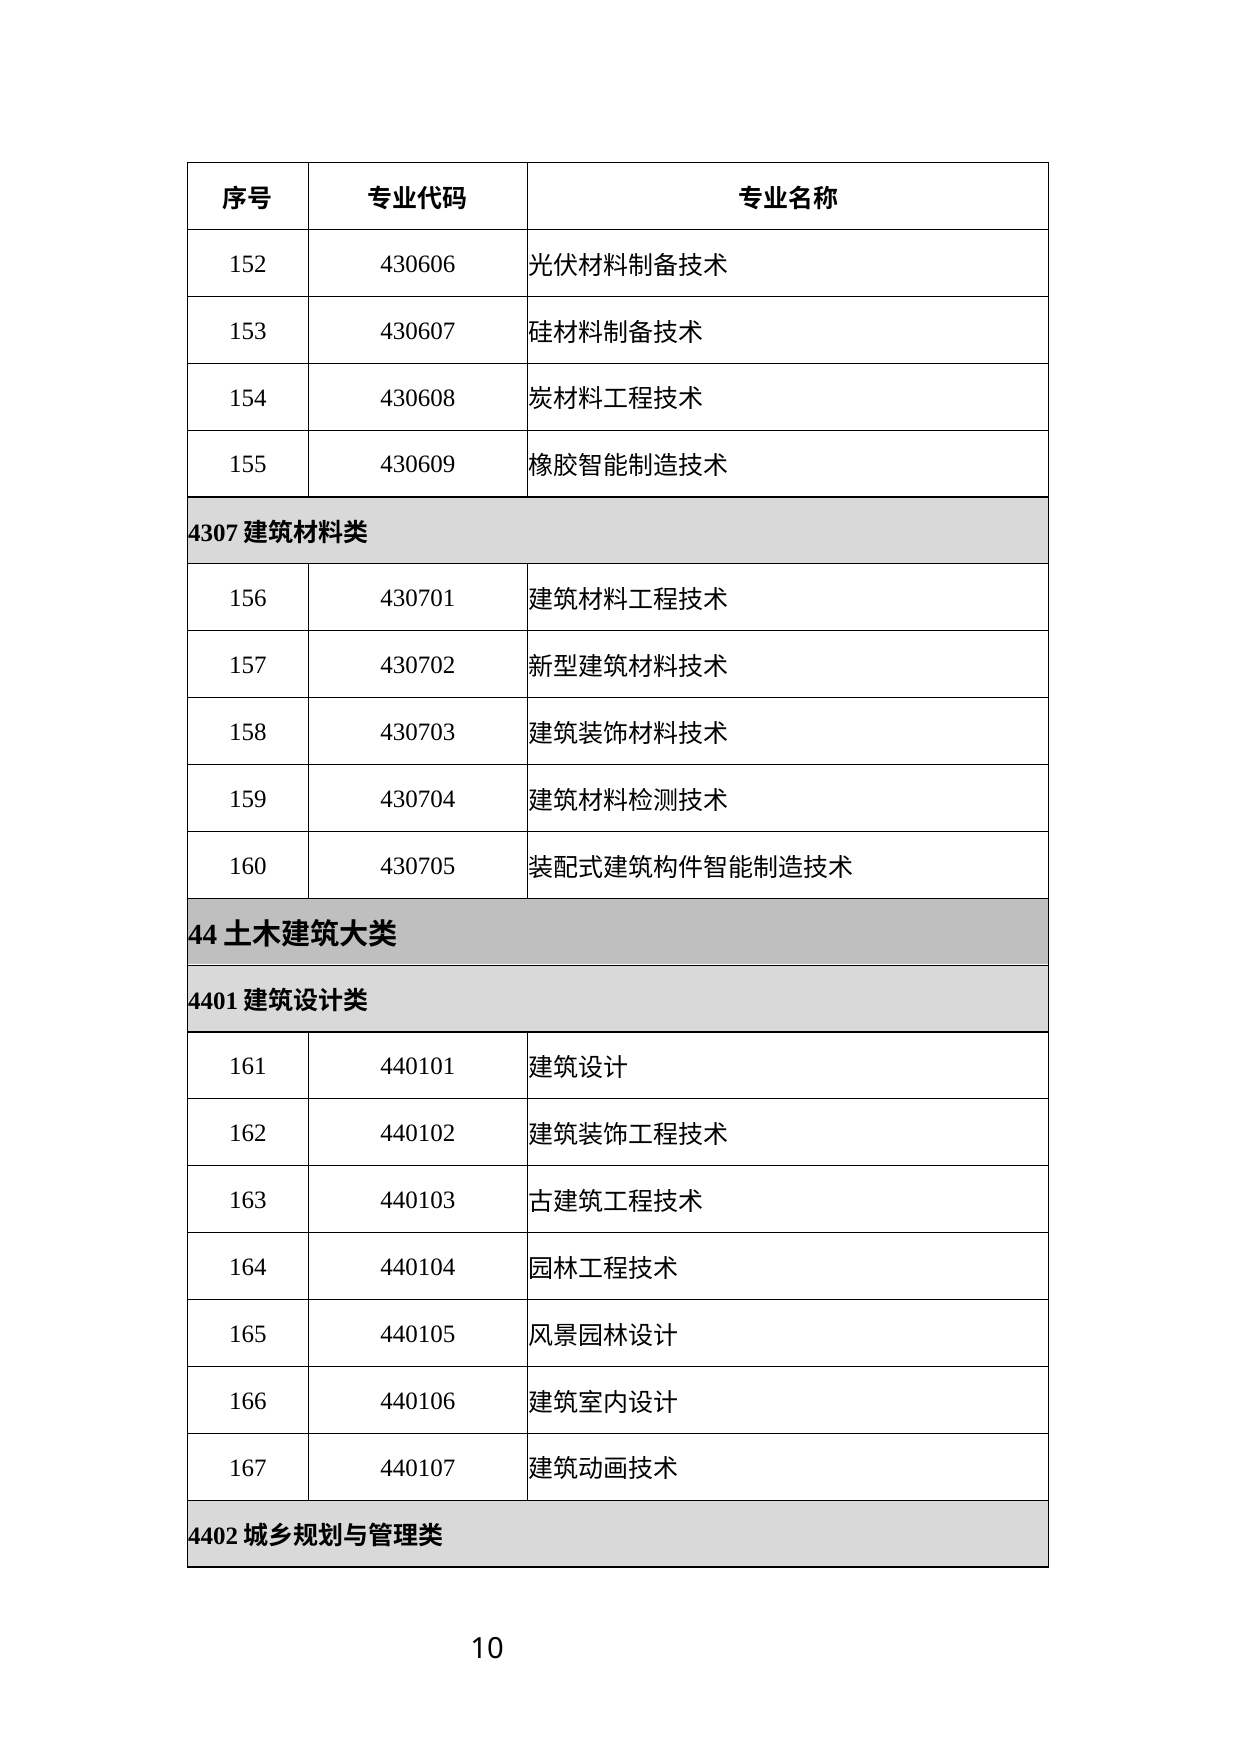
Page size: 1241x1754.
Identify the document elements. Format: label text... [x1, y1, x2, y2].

table_cell 163 [188, 1166, 308, 1232]
table_cell 44土木建筑大类 [188, 899, 1048, 964]
table_header 专业名称 [528, 163, 1048, 229]
table_cell 430609 [309, 431, 527, 496]
table_cell 建筑装饰工程技术 [528, 1099, 1048, 1165]
table_cell 440102 [309, 1099, 527, 1165]
table_cell 430705 [309, 832, 527, 898]
table_cell 园林工程技术 [528, 1233, 1048, 1299]
table_cell 440103 [309, 1166, 527, 1232]
table_cell 建筑材料工程技术 [528, 564, 1048, 630]
table_cell 164 [188, 1233, 308, 1299]
table_cell 新型建筑材料技术 [528, 631, 1048, 697]
table_cell 430608 [309, 364, 527, 429]
table_cell 4307建筑材料类 [188, 498, 1048, 563]
table_cell 430703 [309, 698, 527, 764]
table_cell 440107 [309, 1434, 527, 1499]
table_cell 158 [188, 698, 308, 764]
table_cell 440105 [309, 1300, 527, 1366]
table_header 序号 [188, 163, 308, 229]
table_cell 440104 [309, 1233, 527, 1299]
table_cell 建筑室内设计 [528, 1367, 1048, 1433]
table_cell 155 [188, 431, 308, 496]
table_cell 橡胶智能制造技术 [528, 431, 1048, 496]
table_cell 153 [188, 297, 308, 363]
table_cell 157 [188, 631, 308, 697]
table_cell 162 [188, 1099, 308, 1165]
table_cell 建筑设计 [528, 1033, 1048, 1098]
table_cell 160 [188, 832, 308, 898]
table_cell 159 [188, 765, 308, 831]
table_cell 152 [188, 230, 308, 296]
table_cell 166 [188, 1367, 308, 1433]
table_header 专业代码 [309, 163, 527, 229]
table_cell 430701 [309, 564, 527, 630]
table_cell 炭材料工程技术 [528, 364, 1048, 429]
table_cell 156 [188, 564, 308, 630]
table_cell 161 [188, 1033, 308, 1098]
table_cell 165 [188, 1300, 308, 1366]
table_cell 430606 [309, 230, 527, 296]
table_cell 4402城乡规划与管理类 [188, 1501, 1048, 1566]
table_cell 装配式建筑构件智能制造技术 [528, 832, 1048, 898]
table_cell 167 [188, 1434, 308, 1499]
table_cell 风景园林设计 [528, 1300, 1048, 1366]
table_cell 建筑装饰材料技术 [528, 698, 1048, 764]
table_cell 430702 [309, 631, 527, 697]
table_cell 154 [188, 364, 308, 429]
table_cell 4401建筑设计类 [188, 966, 1048, 1031]
table_cell 440101 [309, 1033, 527, 1098]
table_cell 硅材料制备技术 [528, 297, 1048, 363]
table_cell 建筑材料检测技术 [528, 765, 1048, 831]
table_cell 光伏材料制备技术 [528, 230, 1048, 296]
table_cell 建筑动画技术 [528, 1434, 1048, 1499]
table_cell 430607 [309, 297, 527, 363]
table_cell 430704 [309, 765, 527, 831]
table_cell 古建筑工程技术 [528, 1166, 1048, 1232]
table_cell 440106 [309, 1367, 527, 1433]
